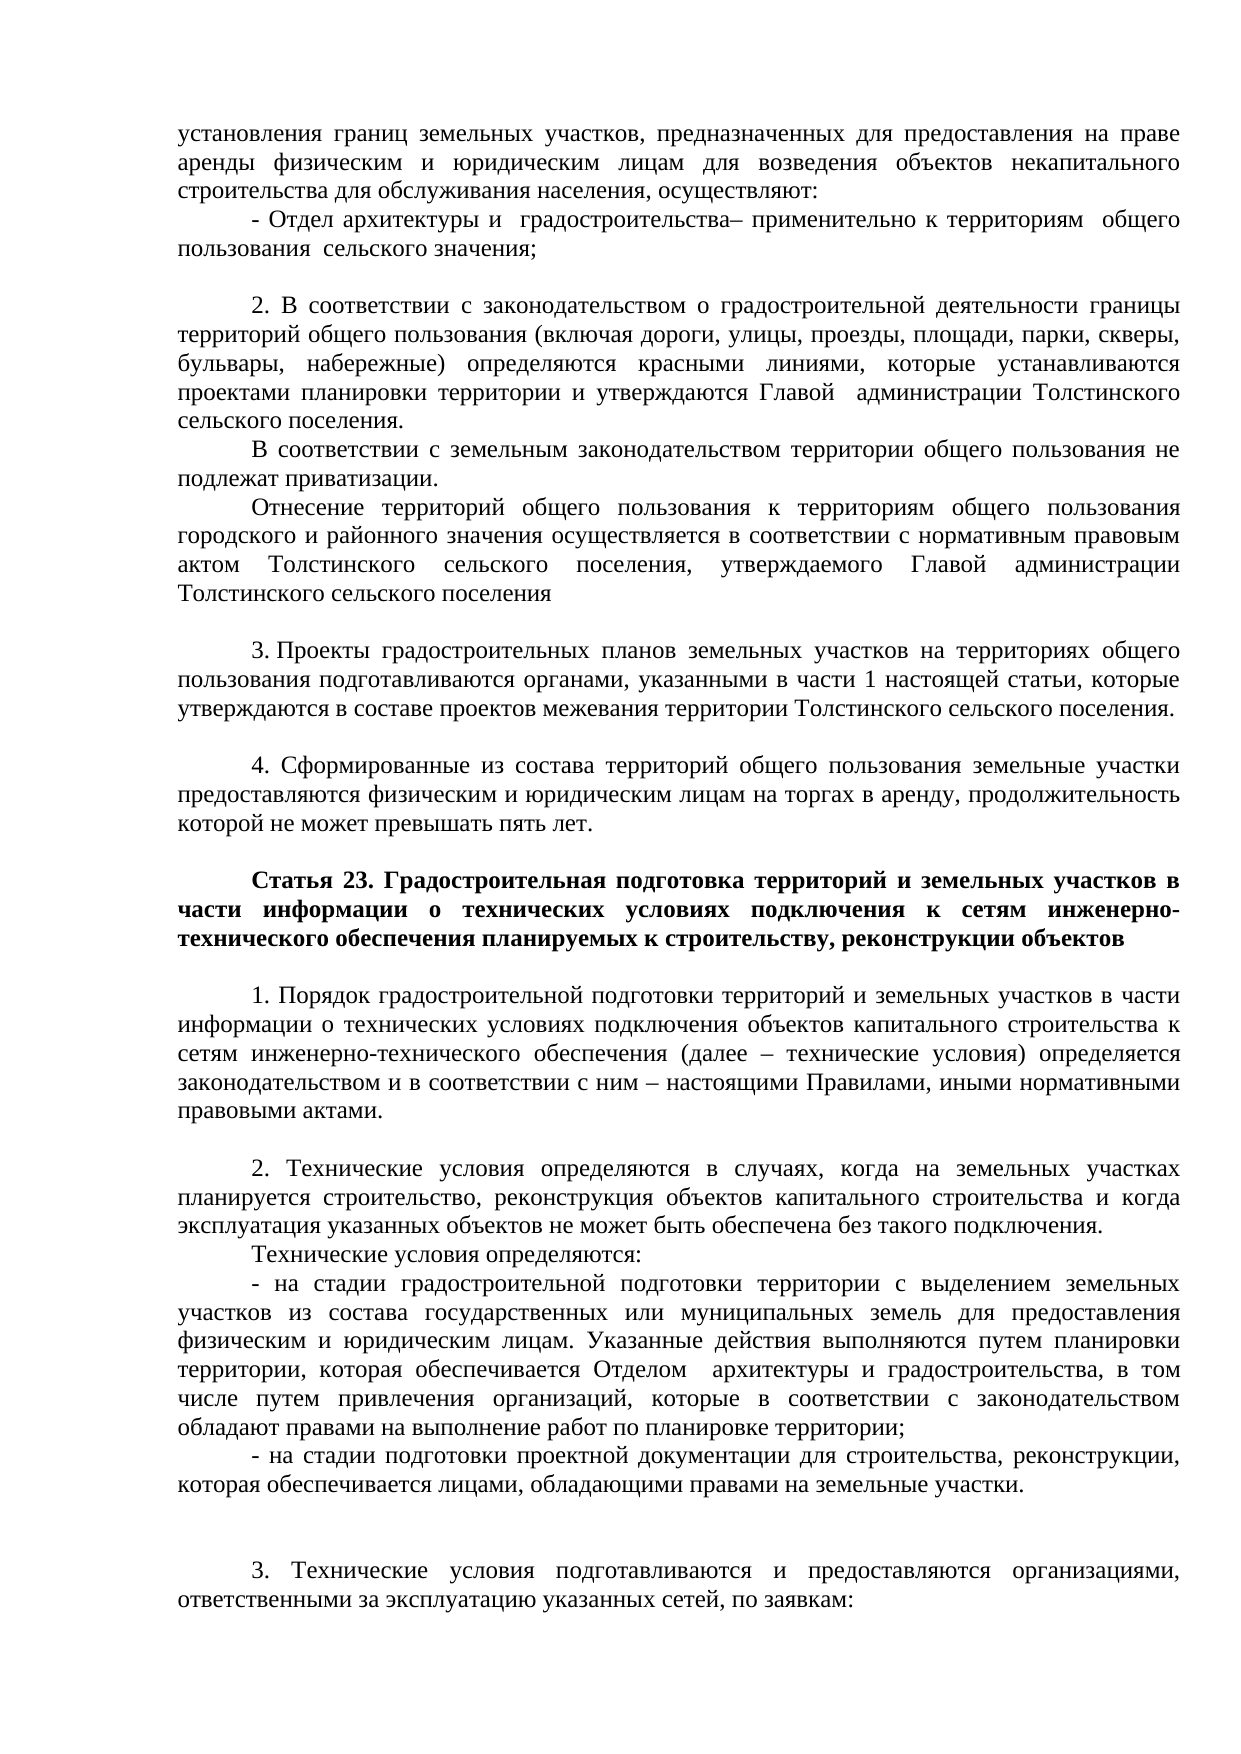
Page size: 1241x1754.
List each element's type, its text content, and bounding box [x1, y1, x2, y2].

text Отнесение территорий общего пользования к территориям общего пользования городского и районного значения осуществляется в соответствии с нормативным правовым актом Толстинского сельского поселения, утверждаемого Главой администрации Толстинского сельского поселения [177, 492, 1181, 607]
text В соответствии с земельным законодательством территории общего пользования не подлежат приватизации. [177, 434, 1181, 492]
text - Отдел архитектуры и градостроительства– применительно к территориям общего пользования сельского значения; [177, 204, 1181, 262]
text 4. Сформированные из состава территорий общего пользования земельные участки предоставляются физическим и юридическим лицам на торгах в аренду, продолжительность которой не может превышать пять лет. [177, 751, 1181, 837]
text 3. Проекты градостроительных планов земельных участков на территориях общего пользования подготавливаются органами, указанными в части 1 настоящей статьи, которые утверждаются в составе проектов межевания территории Толстинского сельского поселения. [177, 636, 1181, 722]
text Технические условия определяются: [177, 1239, 1181, 1268]
text 1. Порядок градостроительной подготовки территорий и земельных участков в части информации о технических условиях подключения объектов капитального строительства к сетям инженерно-технического обеспечения (далее – технические условия) определяется законодательством и в соответствии с ним – настоящими Правилами, иными нормативными правовыми актами. [177, 981, 1181, 1124]
text 3. Технические условия подготавливаются и предоставляются организациями, ответственными за эксплуатацию указанных сетей, по заявкам: [177, 1556, 1181, 1613]
text 2. Технические условия определяются в случаях, когда на земельных участках планируется строительство, реконструкция объектов капитального строительства и когда эксплуатация указанных объектов не может быть обеспечена без такого подключения. [177, 1153, 1181, 1239]
text - на стадии подготовки проектной документации для строительства, реконструкции, которая обеспечивается лицами, обладающими правами на земельные участки. [177, 1441, 1181, 1498]
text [177, 118, 1181, 204]
text 2. В соответствии с законодательством о градостроительной деятельности границы территорий общего пользования (включая дороги, улицы, проезды, площади, парки, скверы, бульвары, набережные) определяются красными линиями, которые устанавливаются проектами планировки территории и утверждаются Главой администрации Толстинского сельского поселения. [177, 291, 1181, 434]
text Статья 23. Градостроительная подготовка территорий и земельных участков в части информации о технических условиях подключения к сетям инженерно-технического обеспечения планируемых к строительству, реконструкции объектов [177, 866, 1181, 952]
text - на стадии градостроительной подготовки территории с выделением земельных участков из состава государственных или муниципальных земель для предоставления физическим и юридическим лицам. Указанные действия выполняются путем планировки территории, которая обеспечивается Отделом архитектуры и градостроительства, в том числе путем привлечения организаций, которые в соответствии с законодательством обладают правами на выполнение работ по планировке территории; [177, 1268, 1181, 1441]
